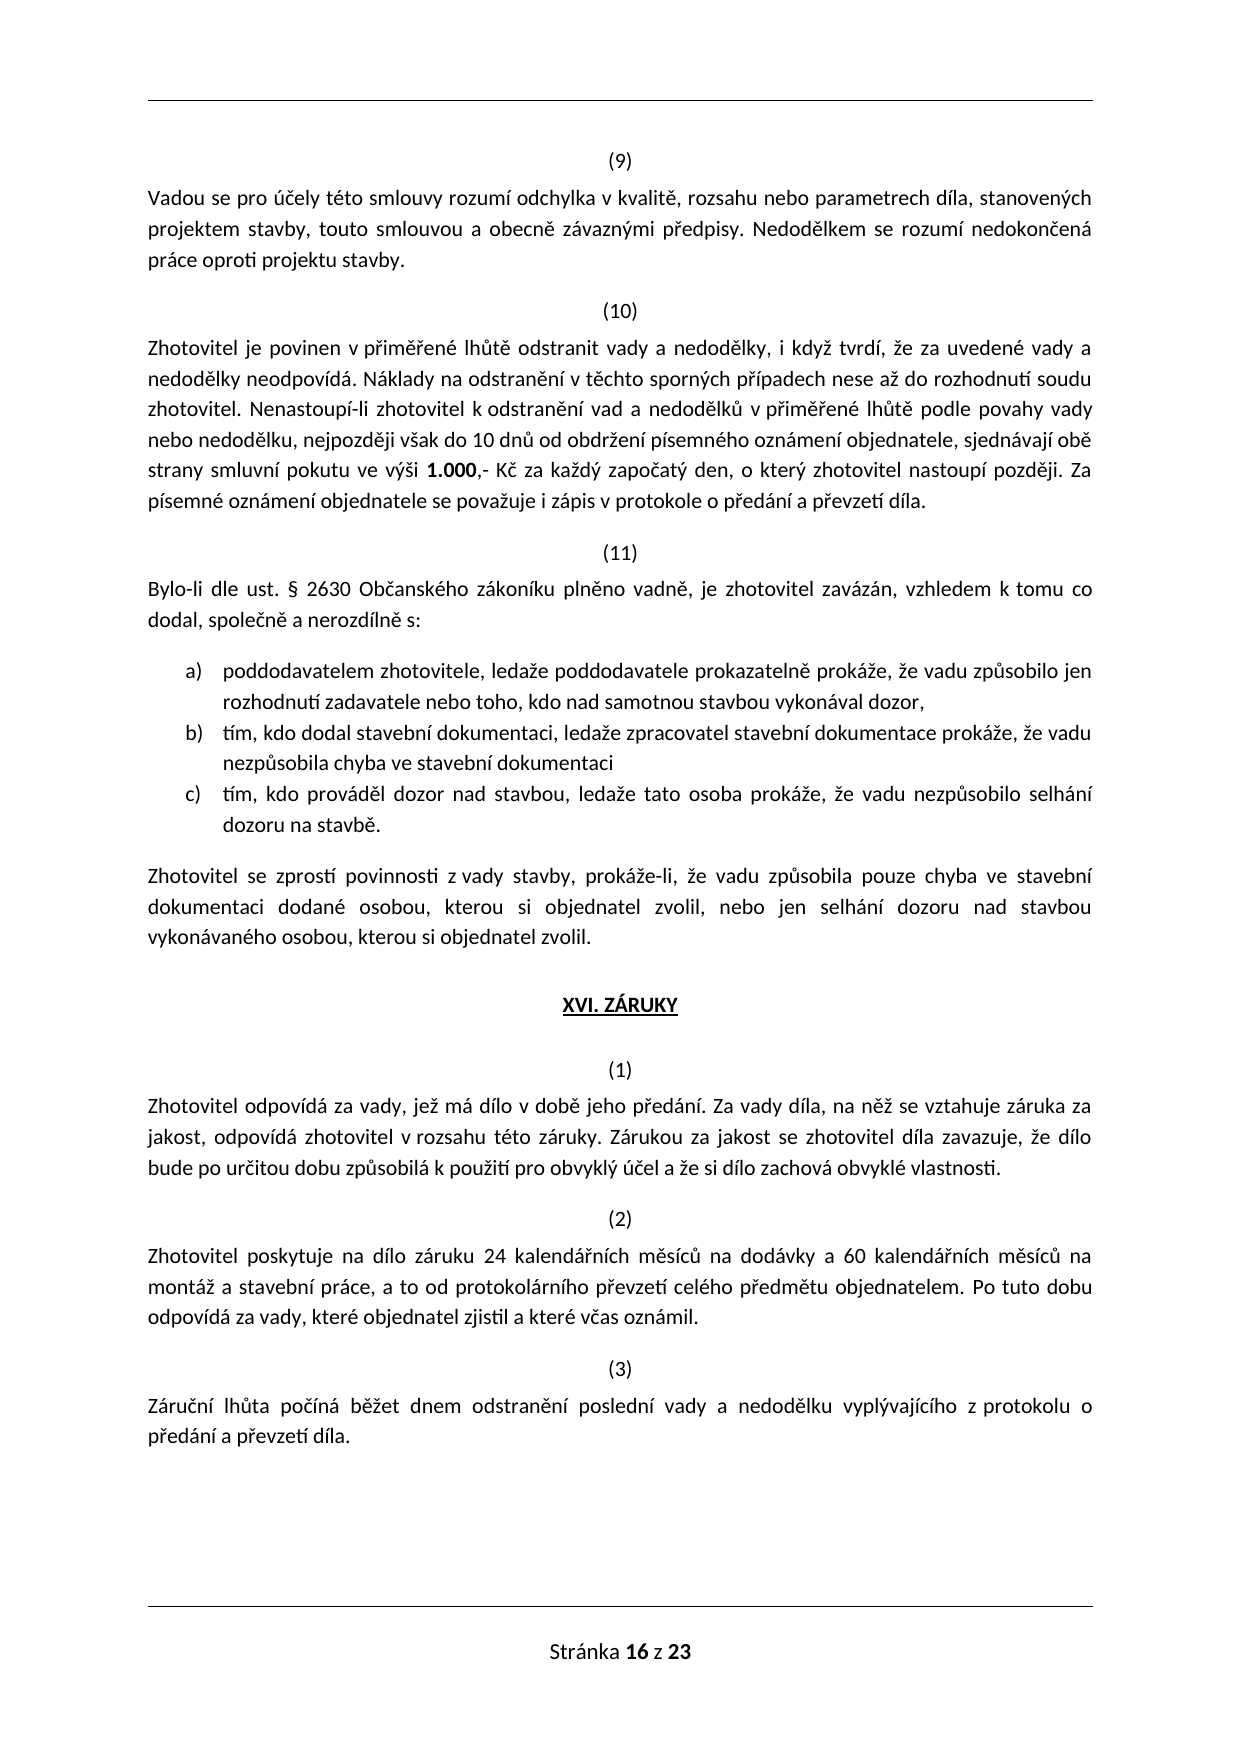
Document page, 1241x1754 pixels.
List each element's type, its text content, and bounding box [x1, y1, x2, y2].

text Zhotovitel poskytuje na dílo záruku 24 kalendářních měsíců na dodávky a 60 kalendářních měsíců na montáž a stavební práce, a to od protokolárního převzetí celého předmětu objednatelem. Po tuto dobu odpovídá za vady, které objednatel zjistil a které včas oznámil. [148, 1242, 1093, 1330]
text XVI. ZÁRUKY [148, 992, 1093, 1018]
text (3) [148, 1355, 1093, 1382]
text Zhotovitel se zprostí povinnosti z vady stavby, prokáže-li, že vadu způsobila pouze chyba ve stavební dokumentaci dodané osobou, kterou si objednatel zvolil, nebo jen selhání dozoru nad stavbou vykonávaného osobou, kterou si objednatel zvolil. [148, 862, 1093, 950]
text (2) [148, 1205, 1093, 1232]
text Bylo-li dle ust. § 2630 Občanského zákoníku plněno vadně, je zhotovitel zavázán, vzhledem k tomu co dodal, společně a nerozdílně s: [148, 576, 1093, 633]
list poddodavatelem zhotovitele, ledaže poddodavatele prokazatelně prokáže, že vadu způsobilo jen rozhodnutí zadavatele nebo toho, kdo nad samotnou stavbou vykonával dozor, [185, 658, 1093, 715]
list tím, kdo dodal stavební dokumentaci, ledaže zpracovatel stavební dokumentace prokáže, že vadu nezpůsobila chyba ve stavební dokumentaci [185, 719, 1093, 776]
text (10) [148, 297, 1093, 324]
list tím, kdo prováděl dozor nad stavbou, ledaže tato osoba prokáže, že vadu nezpůsobilo selhání dozoru na stavbě. [185, 780, 1093, 837]
text (11) [148, 539, 1093, 565]
text (1) [148, 1056, 1093, 1082]
text Zhotovitel odpovídá za vady, jež má dílo v době jeho předání. Za vady díla, na něž se vztahuje záruka za jakost, odpovídá zhotovitel v rozsahu této záruky. Zárukou za jakost se zhotovitel díla zavazuje, že dílo bude po určitou dobu způsobilá k použití pro obvyklý účel a že si dílo zachová obvyklé vlastnosti. [148, 1093, 1093, 1181]
text (9) [148, 148, 1093, 174]
text Zhotovitel je povinen v přiměřené lhůtě odstranit vady a nedodělky, i když tvrdí, že za uvedené vady a nedodělky neodpovídá. Náklady na odstranění v těchto sporných případech nese až do rozhodnutí soudu zhotovitel. Nenastoupí-li zhotovitel k odstranění vad a nedodělků v přiměřené lhůtě podle povahy vady nebo nedodělku, nejpozději však do 10 dnů od obdržení písemného oznámení objednatele, sjednávají obě strany smluvní pokutu ve výši 1.000,- Kč za každý započatý den, o který zhotovitel nastoupí později. Za písemné oznámení objednatele se považuje i zápis v protokole o předání a převzetí díla. [148, 334, 1093, 514]
text Vadou se pro účely této smlouvy rozumí odchylka v kvalitě, rozsahu nebo parametrech díla, stanovených projektem stavby, touto smlouvou a obecně závaznými předpisy. Nedodělkem se rozumí nedokončená práce oproti projektu stavby. [148, 184, 1093, 272]
text Záruční lhůta počíná běžet dnem odstranění poslední vady a nedodělku vyplývajícího z protokolu o předání a převzetí díla. [148, 1392, 1093, 1449]
